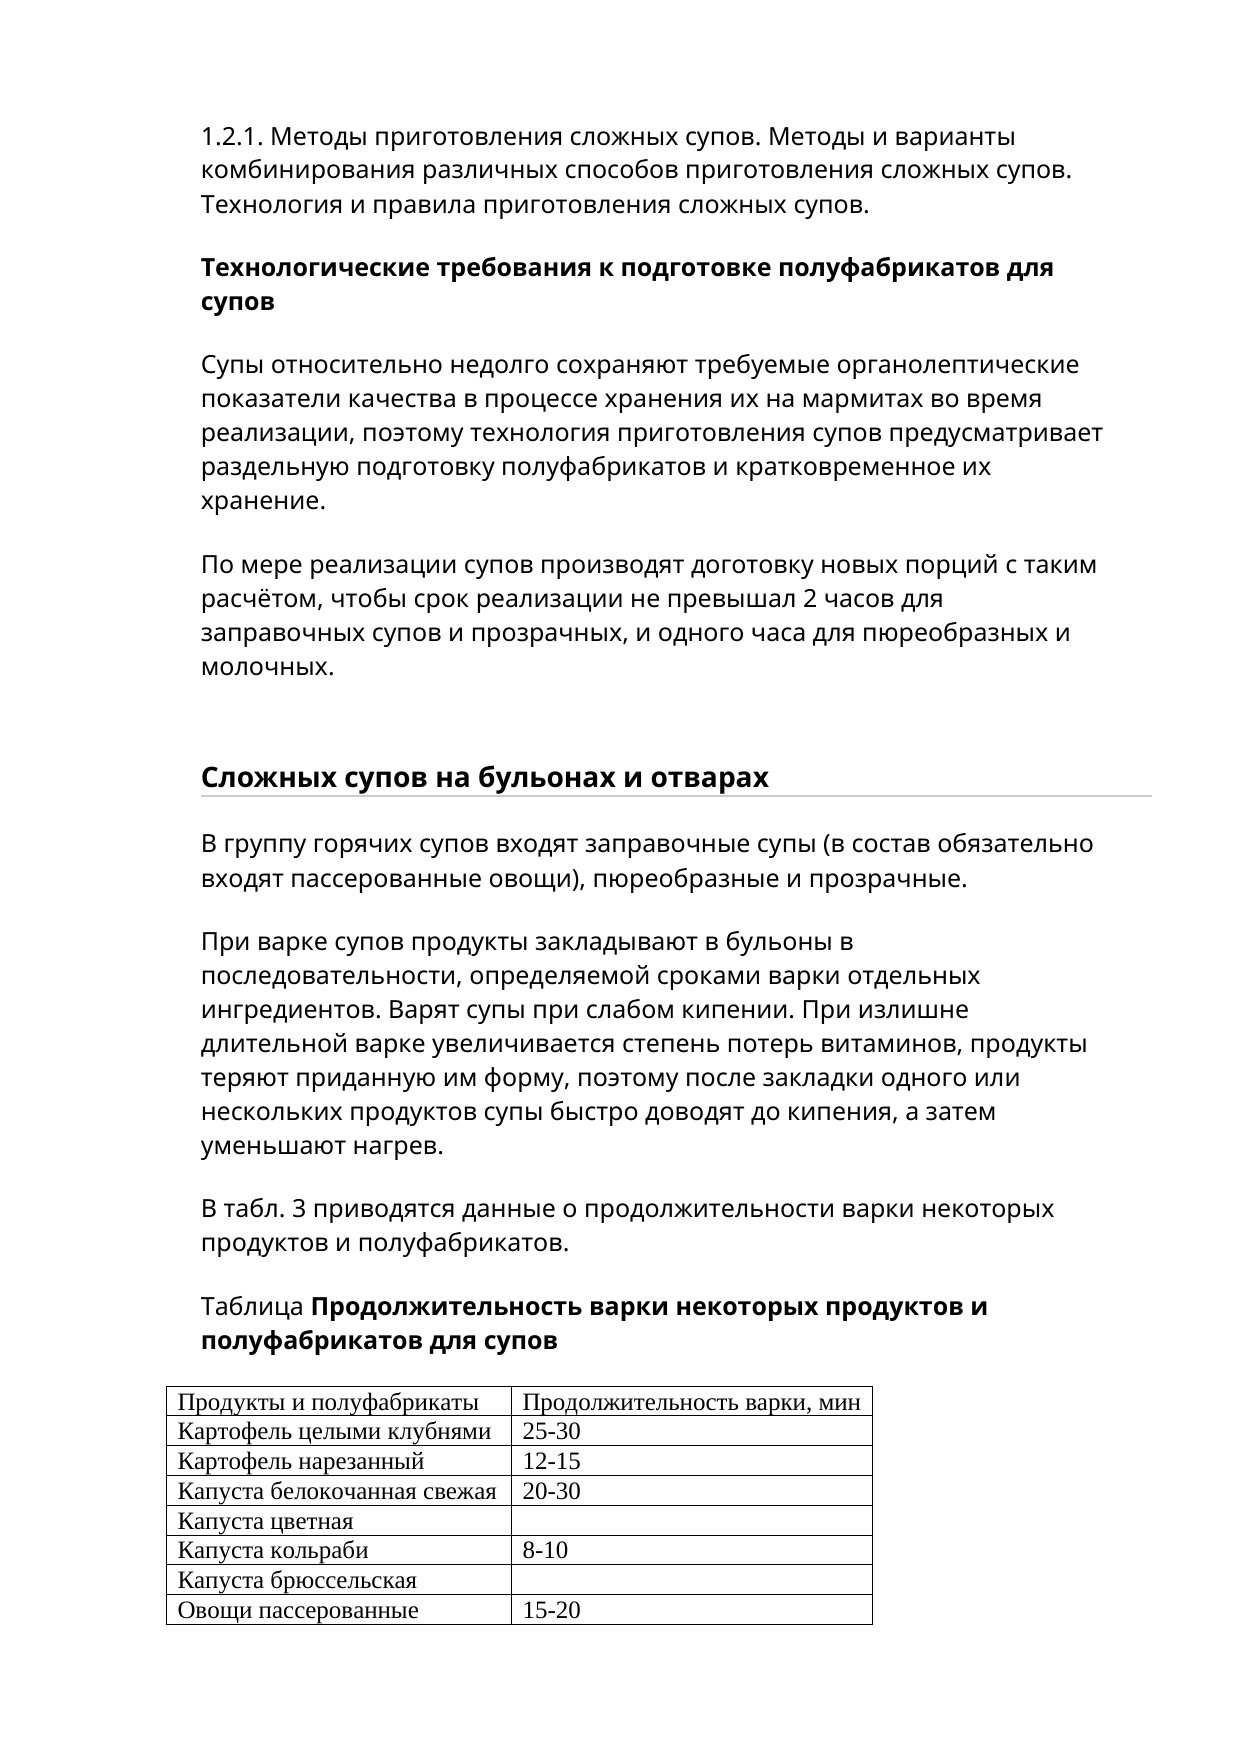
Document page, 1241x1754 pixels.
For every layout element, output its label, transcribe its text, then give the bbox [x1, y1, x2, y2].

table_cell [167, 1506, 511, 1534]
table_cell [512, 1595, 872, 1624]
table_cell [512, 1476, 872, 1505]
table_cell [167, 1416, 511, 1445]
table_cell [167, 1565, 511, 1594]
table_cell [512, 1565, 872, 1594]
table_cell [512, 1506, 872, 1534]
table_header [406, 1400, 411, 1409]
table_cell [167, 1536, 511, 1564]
text Супы относительно недолго сохраняют требуемые органолептические показатели качества в процессе хранения их на мармитах во время реализации, поэтому технология приготовления супов предусматривает раздельную подготовку полуфабрикатов и кратковременное их хранение. [201, 347, 1113, 517]
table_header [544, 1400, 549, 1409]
text По мере реализации супов производят доготовку новых порций с таким расчётом, чтобы срок реализации не превышал 2 часов для заправочных супов и прозрачных, и одного часа для пюреобразных и молочных. [201, 546, 1113, 682]
text В группу горячих супов входят заправочные супы (в состав обязательно входят пассерованные овощи), пюреобразные и прозрачные. [201, 826, 1113, 894]
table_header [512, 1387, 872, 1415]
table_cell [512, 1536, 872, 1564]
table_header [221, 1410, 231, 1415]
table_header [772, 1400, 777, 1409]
text Сложных супов на бульонах и отварах [201, 757, 1152, 795]
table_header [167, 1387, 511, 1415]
text В табл. 3 приводятся данные о продолжительности варки некоторых продуктов и полуфабрикатов. [201, 1191, 1113, 1259]
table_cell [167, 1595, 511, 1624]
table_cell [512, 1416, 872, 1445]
text Таблица Продолжительность варки некоторых продуктов и полуфабрикатов для супов [201, 1288, 1113, 1356]
text 1.2.1. Методы приготовления сложных супов. Методы и варианты комбинирования различных способов приготовления сложных супов. Технология и правила приготовления сложных супов. [201, 118, 1113, 220]
text При варке супов продукты закладывают в бульоны в последовательности, определяемой сроками варки отдельных ингредиентов. Варят супы при слабом кипении. При излишне длительной варке увеличивается степень потерь витаминов, продукты теряют приданную им форму, поэтому после закладки одного или нескольких продуктов супы быстро доводят до кипения, а затем уменьшают нагрев. [201, 923, 1113, 1162]
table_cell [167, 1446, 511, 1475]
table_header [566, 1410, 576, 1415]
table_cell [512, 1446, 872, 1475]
text Технологические требования к подготовке полуфабрикатов для супов [201, 249, 1113, 318]
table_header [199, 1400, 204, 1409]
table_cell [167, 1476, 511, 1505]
